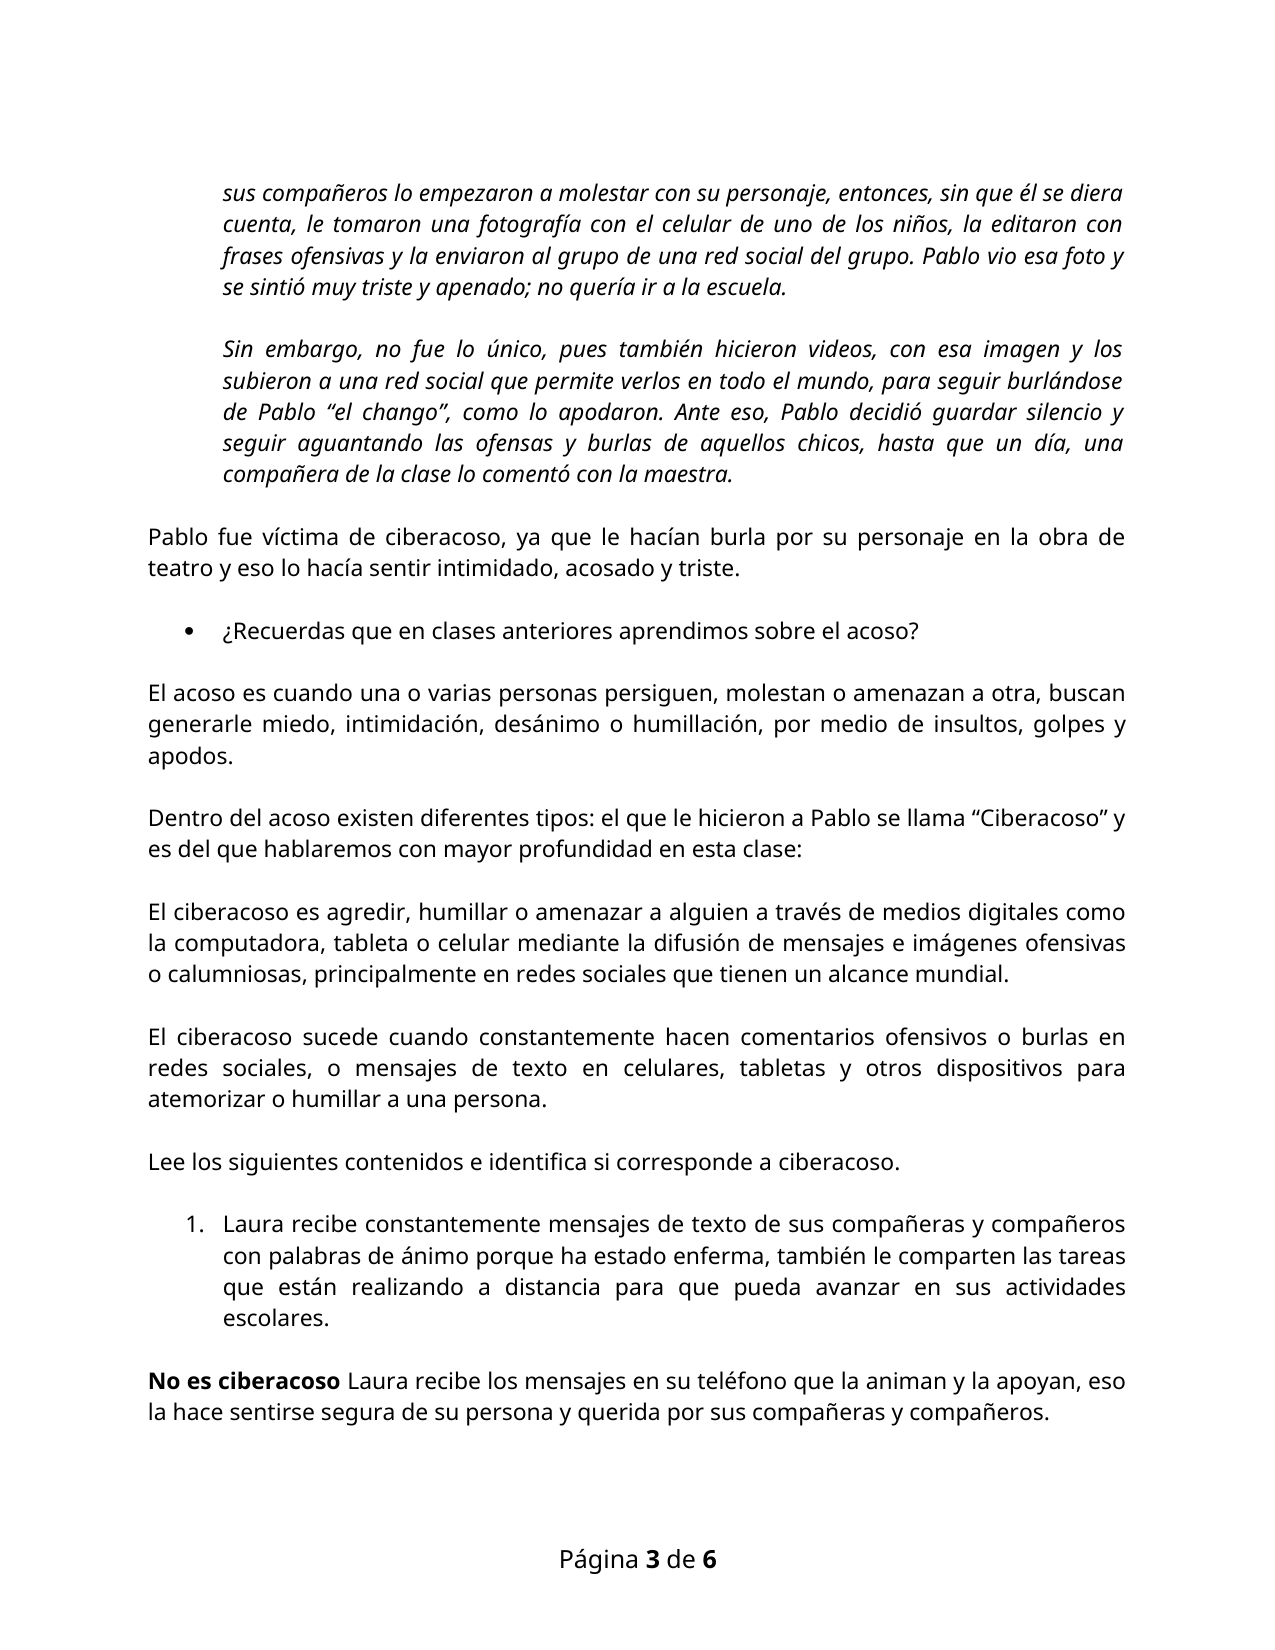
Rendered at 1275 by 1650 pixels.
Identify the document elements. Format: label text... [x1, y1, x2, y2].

text Lee los siguientes contenidos e identifica si corresponde a ciberacoso. [148, 1146, 1127, 1177]
text Pablo fue víctima de ciberacoso, ya que le hacían burla por su personaje en la obra de teatro y eso lo hacía sentir intimidado, acosado y triste. [148, 521, 1127, 583]
text Sin embargo, no fue lo único, pues también hicieron videos, con esa imagen y los subieron a una red social que permite verlos en todo el mundo, para seguir burlándose de Pablo “el chango”, como lo apodaron. Ante eso, Pablo decidió guardar silencio y seguir aguantando las ofensas y burlas de aquellos chicos, hasta que un día, una compañera de la clase lo comentó con la maestra. [223, 333, 1127, 490]
text El ciberacoso sucede cuando constantemente hacen comentarios ofensivos o burlas en redes sociales, o mensajes de texto en celulares, tabletas y otros dispositivos para atemorizar o humillar a una persona. [148, 1021, 1127, 1115]
text El ciberacoso es agredir, humillar o amenazar a alguien a través de medios digitales como la computadora, tableta o celular mediante la difusión de mensajes e imágenes ofensivas o calumniosas, principalmente en redes sociales que tienen un alcance mundial. [148, 896, 1127, 990]
list Laura recibe constantemente mensajes de texto de sus compañeras y compañeros con palabras de ánimo porque ha estado enferma, también le comparten las tareas que están realizando a distancia para que pueda avanzar en sus actividades escolares. [185, 1208, 1127, 1333]
list ¿Recuerdas que en clases anteriores aprendimos sobre el acoso? [185, 615, 1127, 646]
text No es ciberacoso Laura recibe los mensajes en su teléfono que la animan y la apoyan, eso la hace sentirse segura de su persona y querida por sus compañeras y compañeros. [148, 1365, 1127, 1427]
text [223, 177, 1127, 302]
text El acoso es cuando una o varias personas persiguen, molestan o amenazan a otra, buscan generarle miedo, intimidación, desánimo o humillación, por medio de insultos, golpes y apodos. [148, 677, 1127, 771]
text Dentro del acoso existen diferentes tipos: el que le hicieron a Pablo se llama “Ciberacoso” y es del que hablaremos con mayor profundidad en esta clase: [148, 802, 1127, 865]
